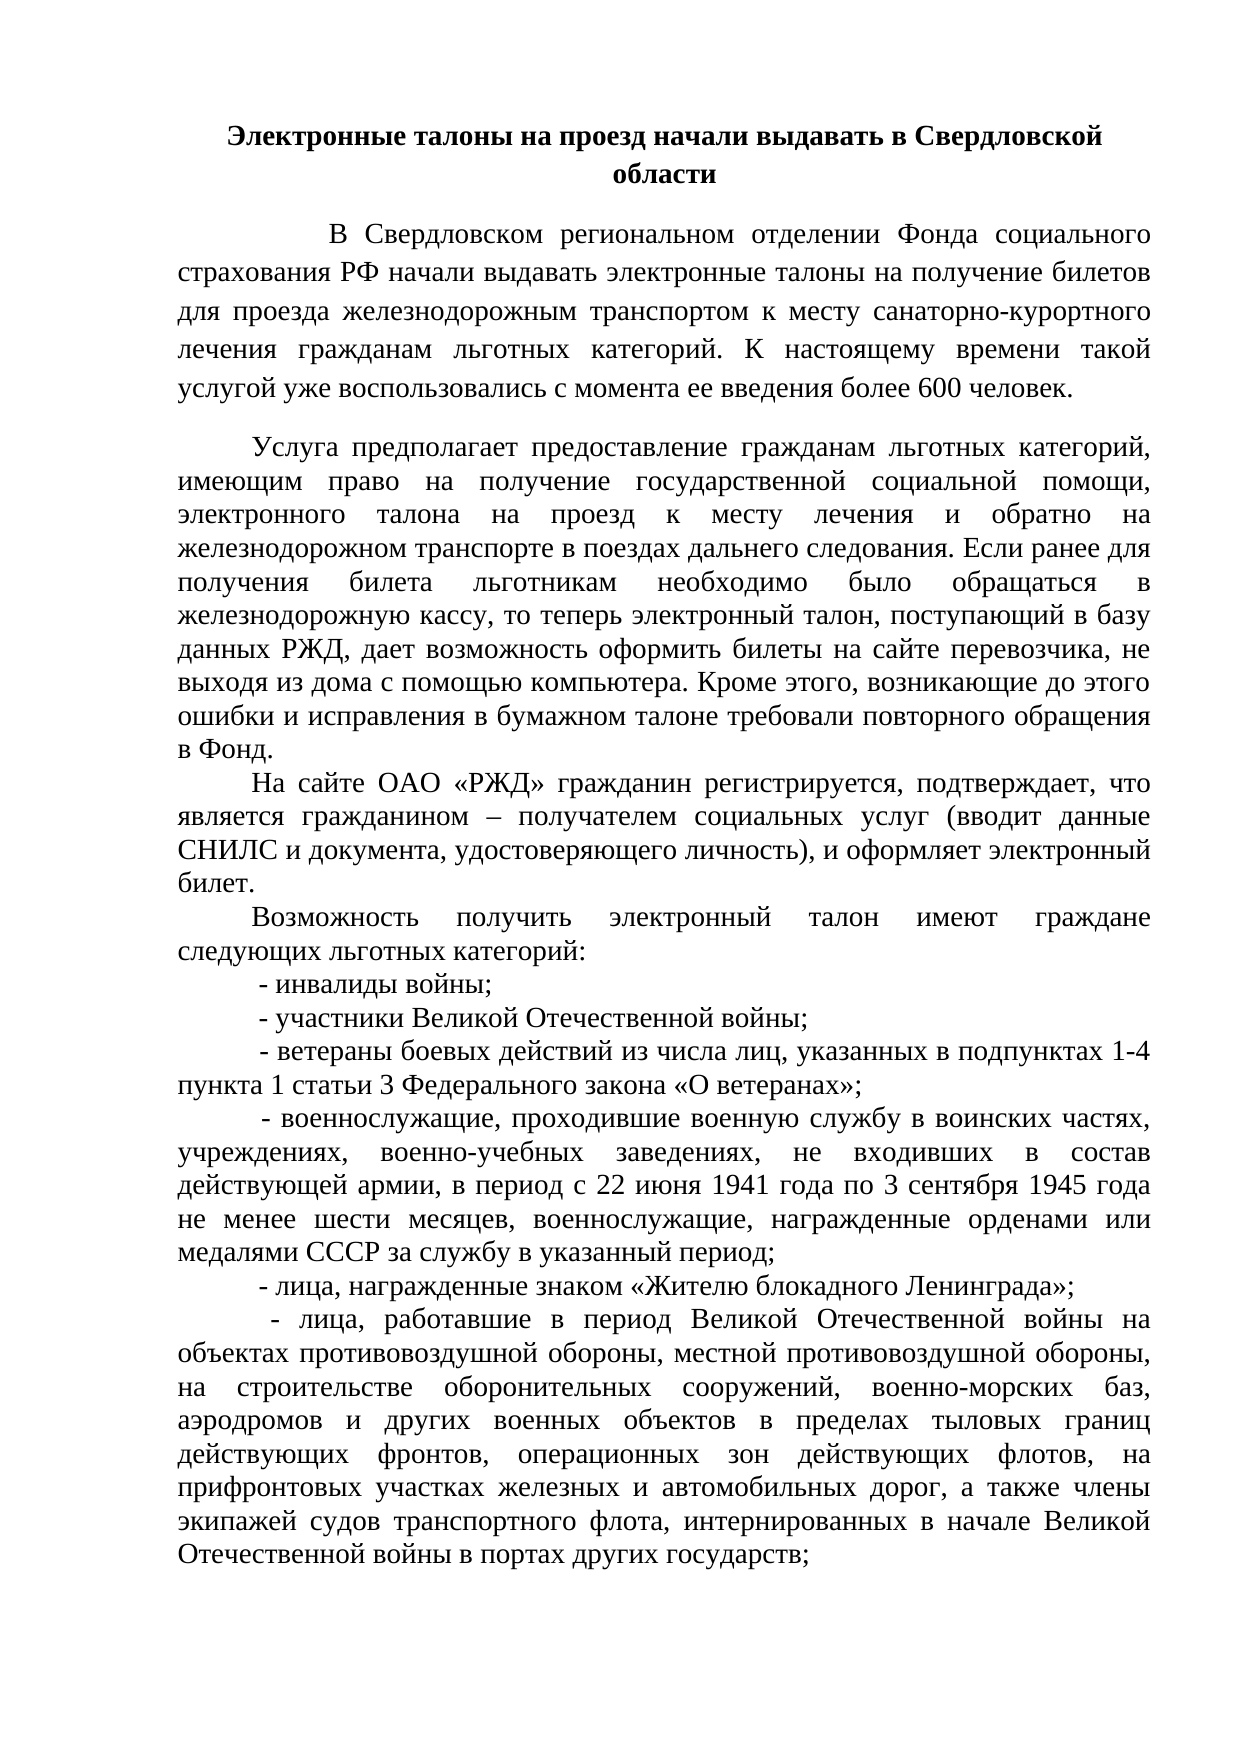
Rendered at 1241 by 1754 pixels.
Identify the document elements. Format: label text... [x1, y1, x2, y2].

text Электронные талоны на проезд начали выдавать в Свердловской области [177, 118, 1152, 190]
text - лица, работавшие в период Великой Отечественной войны на объектах противовоздушной обороны, местной противовоздушной обороны, на строительстве оборонительных сооружений, военно-морских баз, аэродромов и других военных объектов в пределах тыловых границ действующих фронтов, операционных зон действующих флотов, на прифронтовых участках железных и автомобильных дорог, а также члены экипажей судов транспортного флота, интернированных в начале Великой Отечественной войны в портах других государств; [177, 1302, 1152, 1570]
text - лица, награжденные знаком «Жителю блокадного Ленинграда»; [177, 1268, 1152, 1302]
text - участники Великой Отечественной войны; [177, 1000, 1152, 1033]
text Возможность получить электронный талон имеют граждане следующих льготных категорий: [177, 899, 1152, 966]
text На сайте ОАО «РЖД» гражданин регистрируется, подтверждает, что является гражданином – получателем социальных услуг (вводит данные СНИЛС и документа, удостоверяющего личность), и оформляет электронный билет. [177, 765, 1152, 899]
text - ветераны боевых действий из числа лиц, указанных в подпунктах 1-4 пункта 1 статьи 3 Федерального закона «О ветеранах»; [177, 1033, 1152, 1100]
text - инвалиды войны; [177, 966, 1152, 1000]
text Услуга предполагает предоставление гражданам льготных категорий, имеющим право на получение государственной социальной помощи, электронного талона на проезд к месту лечения и обратно на железнодорожном транспорте в поездах дальнего следования. Если ранее для получения билета льготникам необходимо было обращаться в железнодорожную кассу, то теперь электронный талон, поступающий в базу данных РЖД, дает возможность оформить билеты на сайте перевозчика, не выходя из дома с помощью компьютера. Кроме этого, возникающие до этого ошибки и исправления в бумажном талоне требовали повторного обращения в Фонд. [177, 429, 1152, 765]
text - военнослужащие, проходившие военную службу в воинских частях, учреждениях, военно-учебных заведениях, не входивших в состав действующей армии, в период с 22 июня 1941 года по 3 сентября 1945 года не менее шести месяцев, военнослужащие, награжденные орденами или медалями СССР за службу в указанный период; [177, 1100, 1152, 1268]
text В Свердловском региональном отделении Фонда социального страхования РФ начали выдавать электронные талоны на получение билетов для проезда железнодорожным транспортом к месту санаторно-курортного лечения гражданам льготных категорий. К настоящему времени такой услугой уже воспользовались с момента ее введения более 600 человек. [177, 216, 1152, 404]
